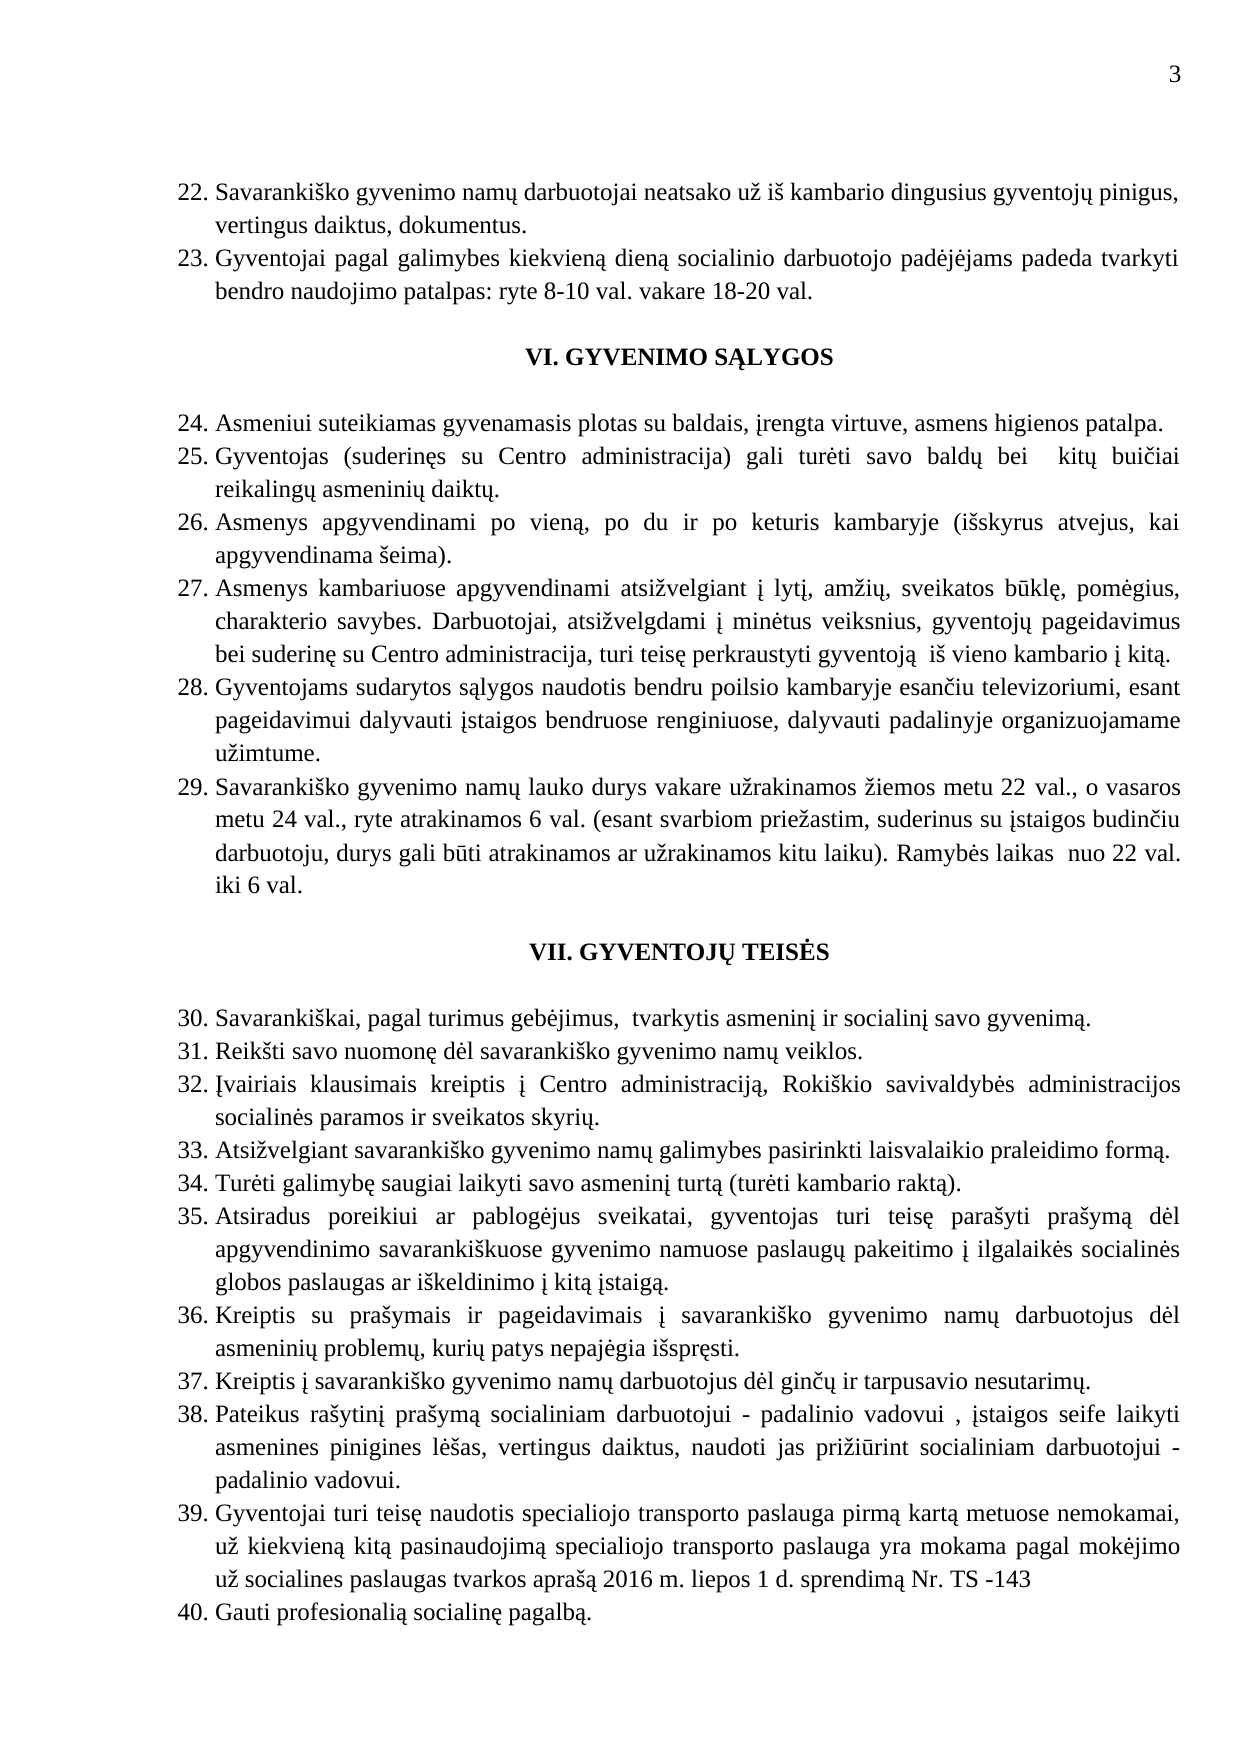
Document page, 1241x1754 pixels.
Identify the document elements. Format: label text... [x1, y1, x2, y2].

list Įvairiais klausimais kreiptis į Centro administraciją, Rokiškio savivaldybės administracijos socialinės paramos ir sveikatos skyrių. [177, 1069, 1181, 1131]
list Savarankiško gyvenimo namų darbuotojai neatsako už iš kambario dingusius gyventojų pinigus, vertingus daiktus, dokumentus. [177, 177, 1179, 239]
text VII. GYVENTOJŲ TEISĖS [177, 937, 1181, 965]
list Turėti galimybę saugiai laikyti savo asmeninį turtą (turėti kambario raktą). [177, 1168, 1181, 1197]
list Atsižvelgiant savarankiško gyvenimo namų galimybes pasirinkti laisvalaikio praleidimo formą. [177, 1135, 1181, 1163]
list Asmeniui suteikiamas gyvenamasis plotas su baldais, įrengta virtuve, asmens higienos patalpa. [177, 408, 1181, 437]
list Gauti profesionalią socialinę pagalbą. [177, 1597, 1181, 1626]
list Savarankiško gyvenimo namų lauko durys vakare užrakinamos žiemos metu 22 val., o vasaros metu 24 val., ryte atrakinamos 6 val. (esant svarbiom priežastim, suderinus su įstaigos budinčiu darbuotoju, durys gali būti atrakinamos ar užrakinamos kitu laiku). Ramybės laikas nuo 22 val. iki 6 val. [177, 772, 1181, 899]
text VI. GYVENIMO SĄLYGOS [177, 342, 1181, 371]
list Gyventojas (suderinęs su Centro administracija) gali turėti savo baldų bei kitų buičiai reikalingų asmeninių daiktų. [177, 441, 1181, 503]
list Gyventojams sudarytos sąlygos naudotis bendru poilsio kambaryje esančiu televizoriumi, esant pageidavimui dalyvauti įstaigos bendruose renginiuose, dalyvauti padalinyje organizuojamame užimtume. [177, 672, 1181, 767]
list Gyventojai pagal galimybes kiekvieną dieną socialinio darbuotojo padėjėjams padeda tvarkyti bendro naudojimo patalpas: ryte 8-10 val. vakare 18-20 val. [177, 243, 1179, 305]
list Asmenys kambariuose apgyvendinami atsižvelgiant į lytį, amžių, sveikatos būklę, pomėgius, charakterio savybes. Darbuotojai, atsižvelgdami į minėtus veiksnius, gyventojų pageidavimus bei suderinę su Centro administracija, turi teisę perkraustyti gyventoją iš vieno kambario į kitą. [177, 573, 1181, 668]
list Pateikus rašytinį prašymą socialiniam darbuotojui - padalinio vadovui , įstaigos seife laikyti asmenines pinigines lėšas, vertingus daiktus, naudoti jas prižiūrint socialiniam darbuotojui - padalinio vadovui. [177, 1399, 1181, 1494]
list Reikšti savo nuomonę dėl savarankiško gyvenimo namų veiklos. [177, 1036, 1181, 1064]
list Asmenys apgyvendinami po vieną, po du ir po keturis kambaryje (išskyrus atvejus, kai apgyvendinama šeima). [177, 507, 1181, 569]
list Gyventojai turi teisę naudotis specialiojo transporto paslauga pirmą kartą metuose nemokamai, už kiekvieną kitą pasinaudojimą specialiojo transporto paslauga yra mokama pagal mokėjimo už socialines paslaugas tvarkos aprašą 2016 m. liepos 1 d. sprendimą Nr. TS -143 [177, 1498, 1181, 1593]
list Kreiptis su prašymais ir pageidavimais į savarankiško gyvenimo namų darbuotojus dėl asmeninių problemų, kurių patys nepajėgia išspręsti. [177, 1300, 1181, 1362]
list Atsiradus poreikiui ar pablogėjus sveikatai, gyventojas turi teisę parašyti prašymą dėl apgyvendinimo savarankiškuose gyvenimo namuose paslaugų pakeitimo į ilgalaikės socialinės globos paslaugas ar iškeldinimo į kitą įstaigą. [177, 1201, 1181, 1296]
list Savarankiškai, pagal turimus gebėjimus, tvarkytis asmeninį ir socialinį savo gyvenimą. [177, 1003, 1181, 1031]
list Kreiptis į savarankiško gyvenimo namų darbuotojus dėl ginčų ir tarpusavio nesutarimų. [177, 1366, 1181, 1395]
